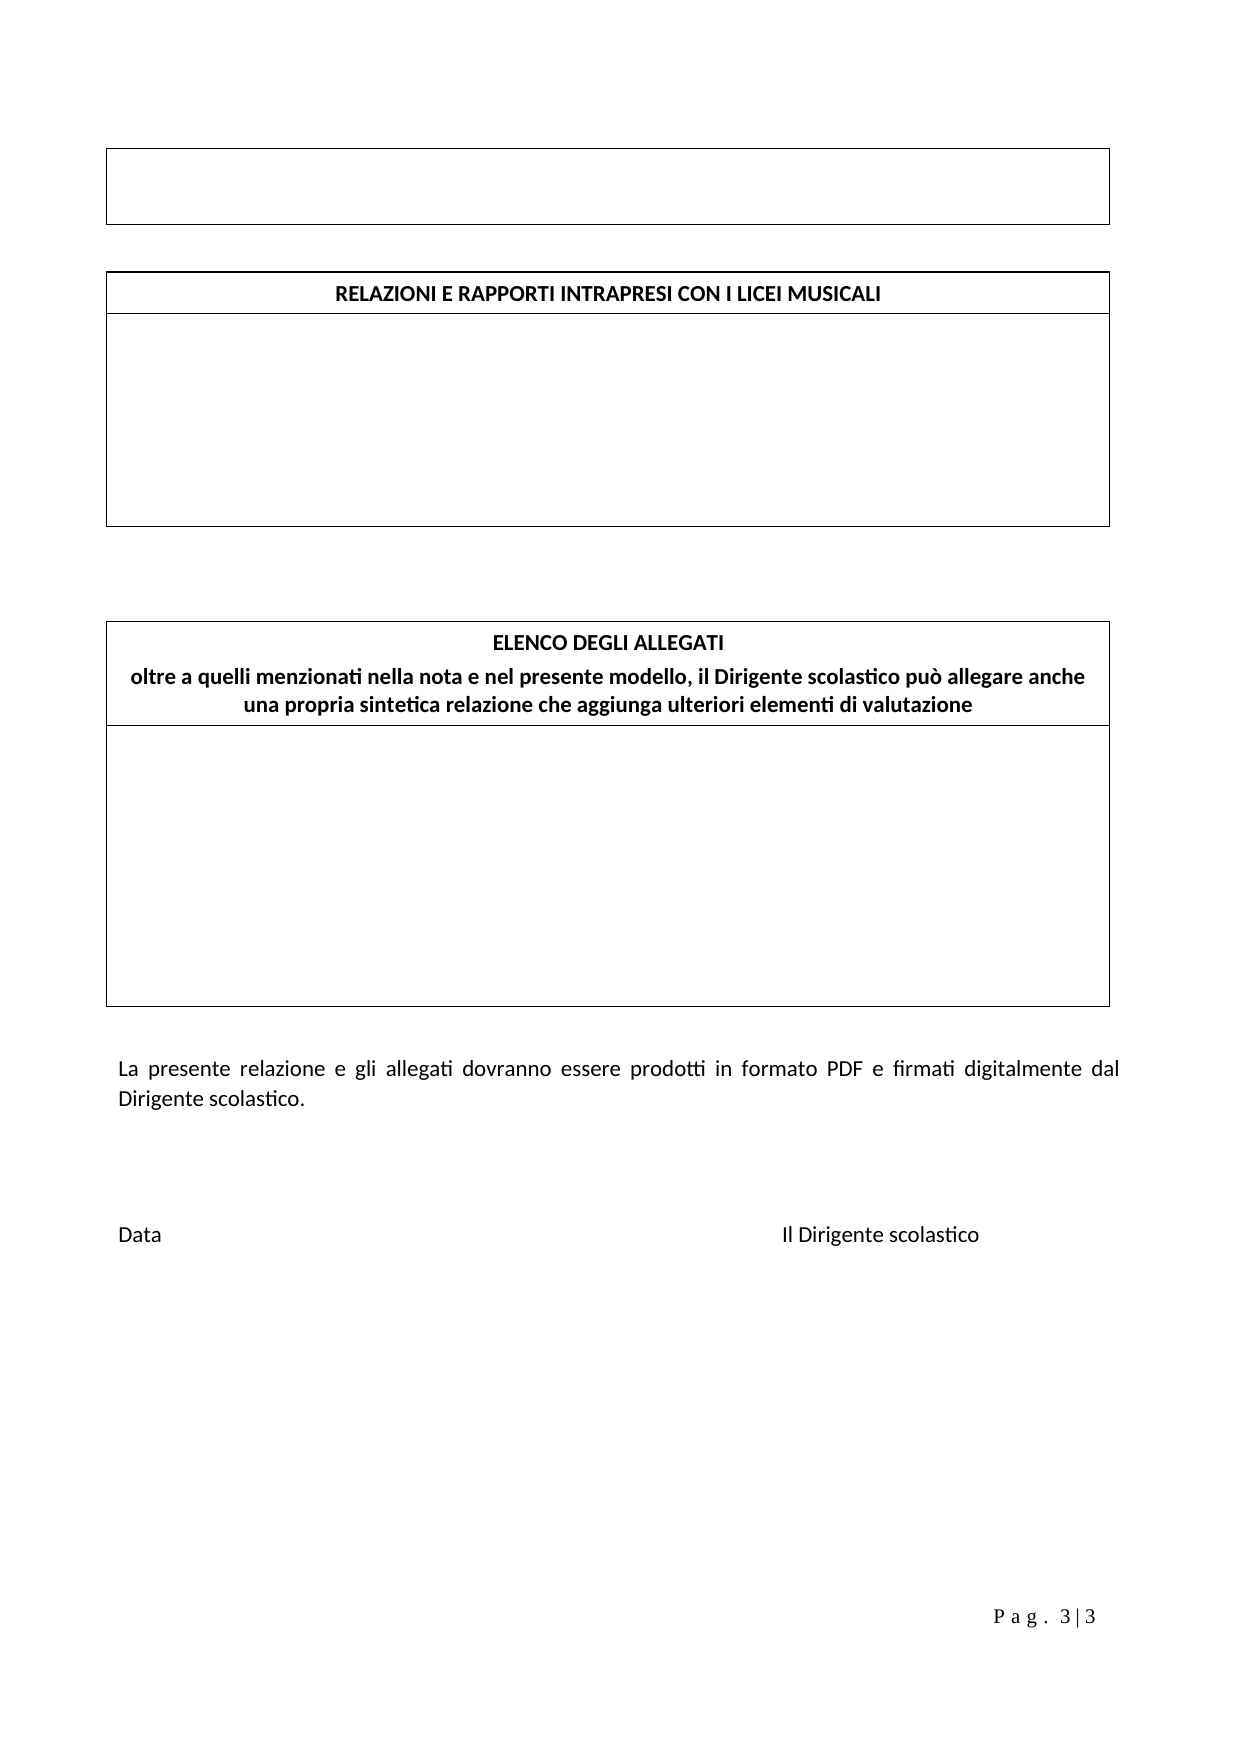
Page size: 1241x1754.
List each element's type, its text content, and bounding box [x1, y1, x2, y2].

table_cell [107, 314, 1109, 526]
table_header ELENCO DEGLI ALLEGATI oltre a quelli menzionati nella nota e nel presente modello, il Dirigente scolastico può allegare anche una propria sintetica relazione che aggiunga ulteriori elementi di valutazione [107, 622, 1109, 724]
text La presente relazione e gli allegati dovranno essere prodotti in formato PDF e firmati digitalmente dal Dirigente scolastico. [118, 1054, 1122, 1112]
text Data Il Dirigente scolastico [118, 1220, 1122, 1248]
table_cell [107, 726, 1109, 1006]
table_header RELAZIONI E RAPPORTI INTRAPRESI CON I LICEI MUSICALI [107, 273, 1109, 313]
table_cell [107, 149, 1109, 223]
